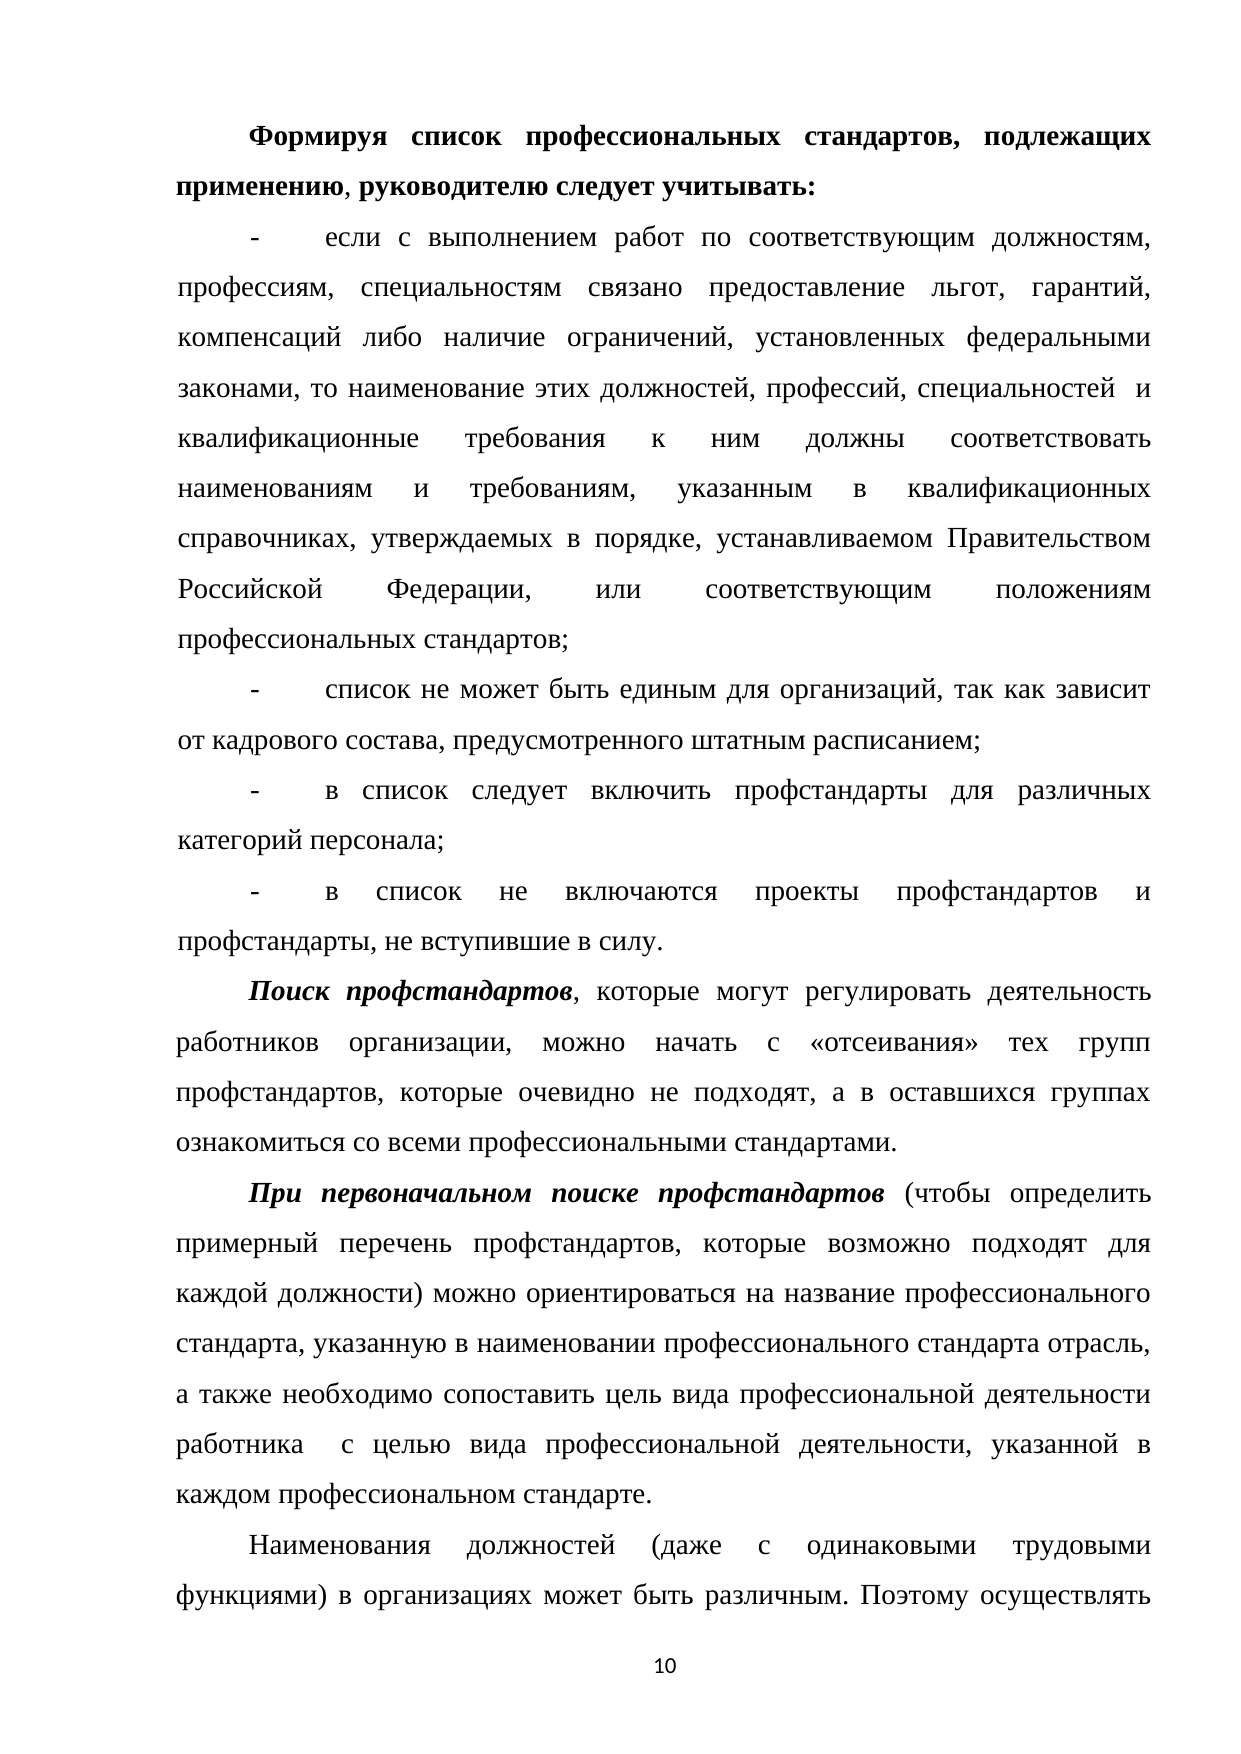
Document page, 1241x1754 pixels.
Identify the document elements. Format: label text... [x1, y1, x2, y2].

list если с выполнением работ по соответствующим должностям, профессиям, специальностям связано предоставление льгот, гарантий, компенсаций либо наличие ограничений, установленных федеральными законами, то наименование этих должностей, профессий, специальностей и квалификационные требования к ним должны соответствовать наименованиям и требованиям, указанным в квалификационных справочниках, утверждаемых в порядке, устанавливаемом Правительством Российской Федерации, или соответствующим положениям профессиональных стандартов; [177, 219, 1152, 655]
list в список следует включить профстандарты для различных категорий персонала; [177, 772, 1152, 856]
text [176, 1527, 1152, 1611]
text При первоначальном поиске профстандартов (чтобы определить примерный перечень профстандартов, которые возможно подходят для каждой должности) можно ориентироваться на название профессионального стандарта, указанную в наименовании профессионального стандарта отрасль, а также необходимо сопоставить цель вида профессиональной деятельности работника с целью вида профессиональной деятельности, указанной в каждом профессиональном стандарте. [176, 1175, 1152, 1510]
text Формируя список профессиональных стандартов, подлежащих применению, руководителю следует учитывать: [176, 118, 1152, 202]
text Поиск профстандартов, которые могут регулировать деятельность работников организации, можно начать с «отсеивания» тех групп профстандартов, которые очевидно не подходят, а в оставшихся группах ознакомиться со всеми профессиональными стандартами. [176, 973, 1152, 1158]
list список не может быть единым для организаций, так как зависит от кадрового состава, предусмотренного штатным расписанием; [177, 672, 1152, 755]
list в список не включаются проекты профстандартов и профстандарты, не вступившие в силу. [177, 873, 1152, 957]
